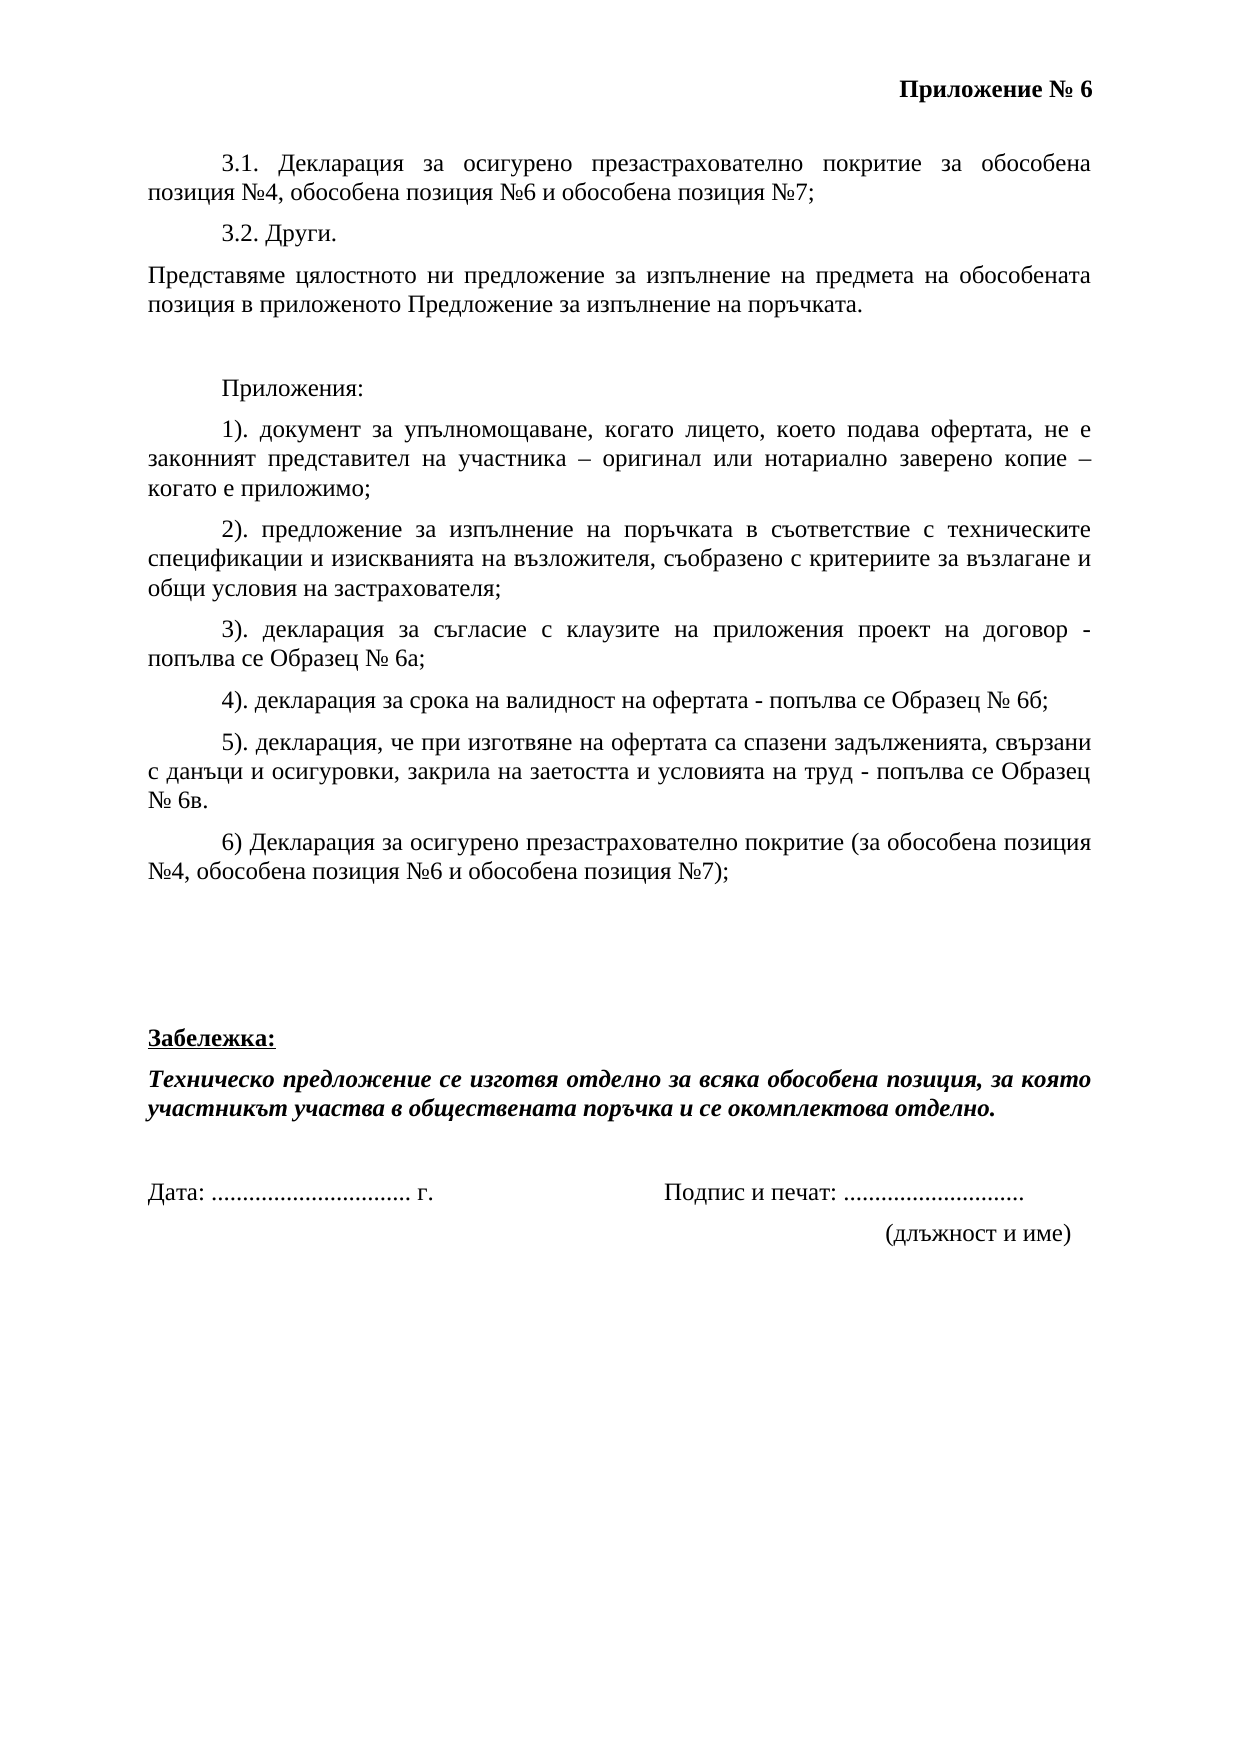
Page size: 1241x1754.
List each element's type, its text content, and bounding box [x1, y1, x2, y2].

text 1). документ за упълномощаване, когато лицето, което подава офертата, не е законният представител на участника – оригинал или нотариално заверено копие – когато е приложимо; [148, 414, 1092, 502]
text Техническо предложение се изготвя отделно за всяка обособена позиция, за която участникът участва в обществената поръчка и се окомплектова отделно. [148, 1064, 1093, 1123]
text 3.2. Други. [148, 218, 1092, 248]
text 4). декларация за срока на валидност на офертата - попълва се Образец № 6б; [148, 685, 1092, 714]
text 3). декларация за съгласие с клаузите на приложения проект на договор - попълва се Образец № 6а; [148, 614, 1092, 673]
text 6) Декларация за осигурено презастрахователно покритие (за обособена позиция №4, обособена позиция №6 и обособена позиция №7); [148, 827, 1092, 885]
text Представяме цялостното ни предложение за изпълнение на предмета на обособената позиция в приложеното Предложение за изпълнение на поръчката. [148, 260, 1092, 318]
text 3.1. Декларация за осигурено презастрахователно покритие за обособена позиция №4, обособена позиция №6 и обособена позиция №7; [148, 148, 1092, 206]
text Забележка: [148, 1023, 1093, 1052]
text 2). предложение за изпълнение на поръчката в съответствие с техническите спецификации и изискванията на възложителя, съобразено с критериите за възлагане и общи условия на застрахователя; [148, 514, 1092, 602]
text 5). декларация, че при изготвяне на офертата са спазени задълженията, свързани с данъци и осигуровки, закрила на заетостта и условията на труд - попълва се Образец № 6в. [148, 727, 1092, 814]
text (длъжност и име) [73, 1218, 1092, 1248]
text Приложения: [148, 373, 1092, 402]
text Дата: ................................ г. Подпис и печат: ............................. [148, 1177, 1092, 1206]
